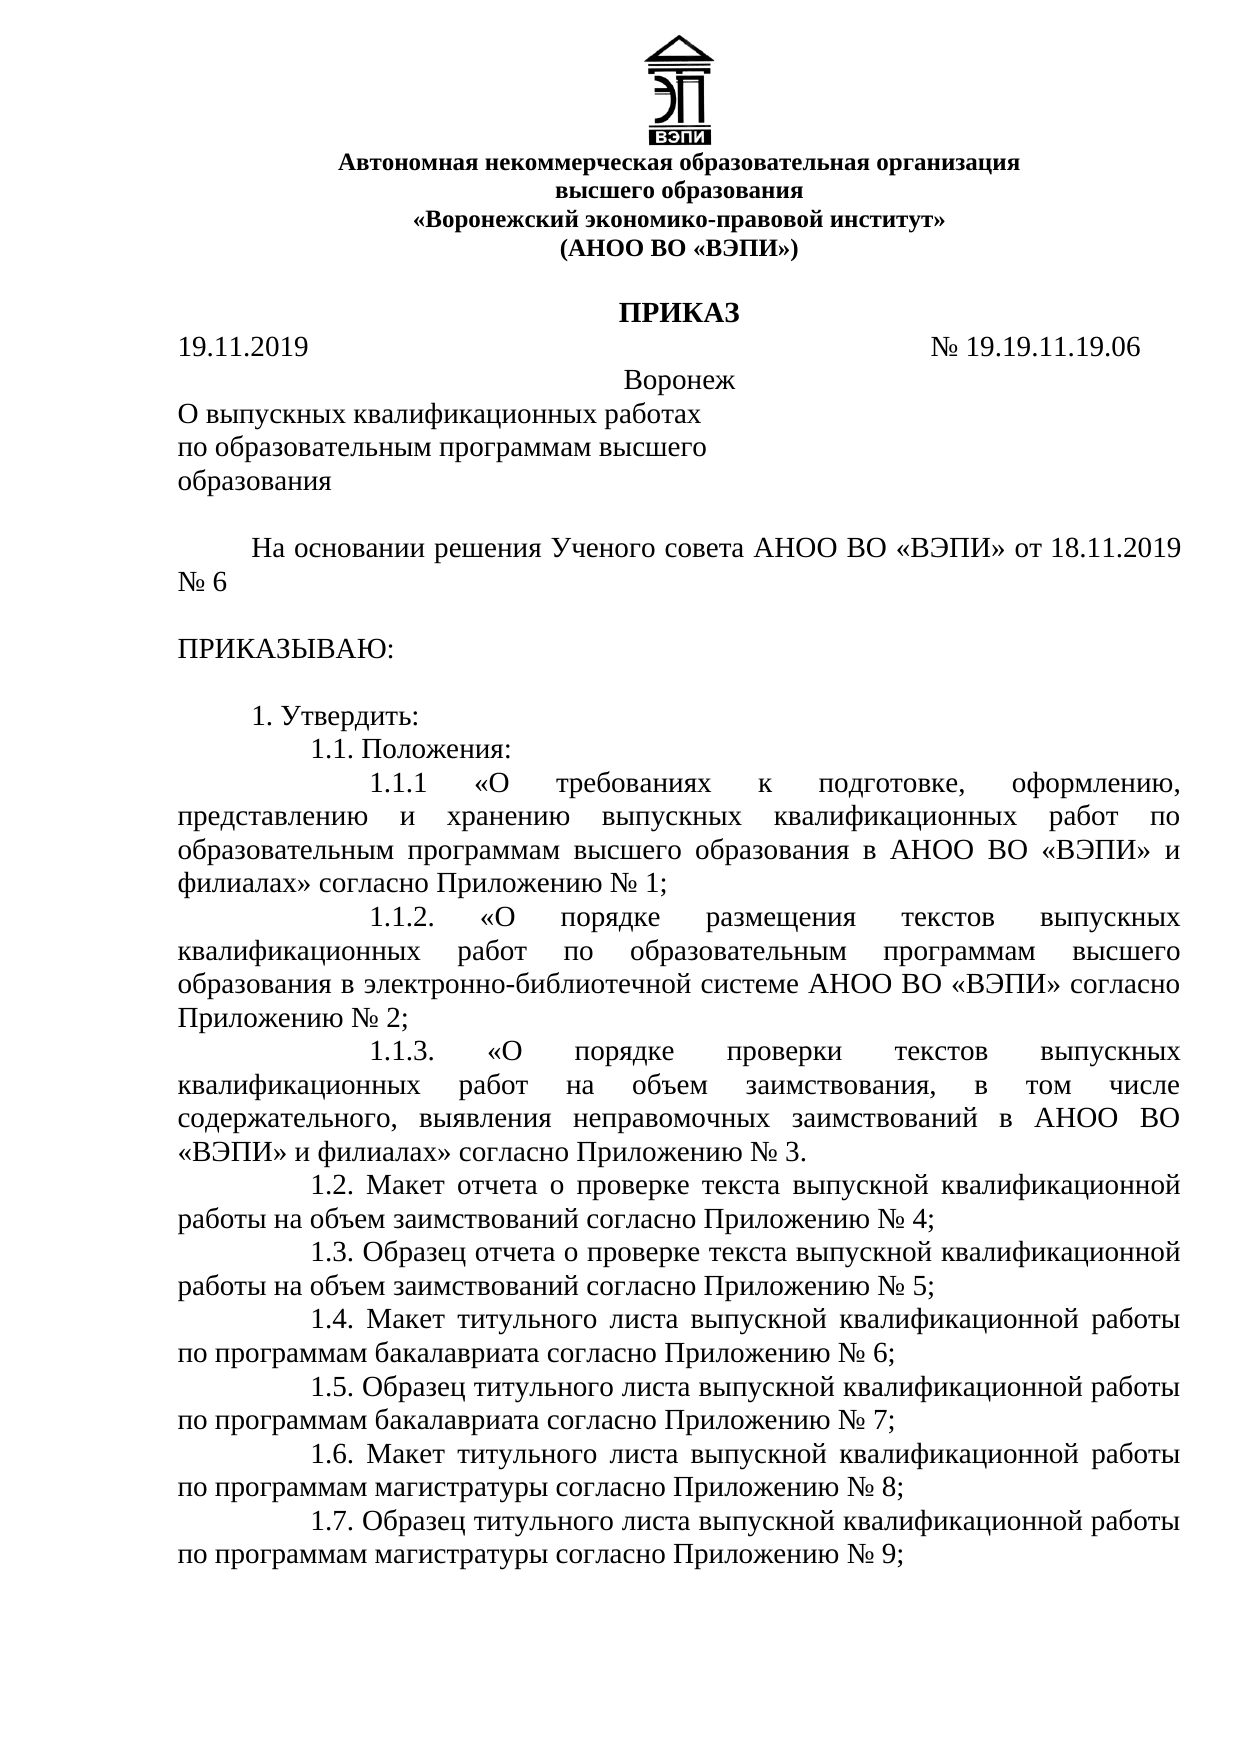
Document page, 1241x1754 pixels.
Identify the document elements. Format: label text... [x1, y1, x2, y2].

text высшего образования [177, 176, 1181, 204]
text 1.1.1 «О требованиях к подготовке, оформлению, представлению и хранению выпускных квалификационных работ по образовательным программам высшего образования в АНОО ВО «ВЭПИ» и филиалах» согласно Приложению № 1; [177, 765, 1181, 899]
text 19.11.2019 № 19.19.11.19.06 [177, 329, 1181, 362]
text (АНОО ВО «ВЭПИ») [177, 233, 1181, 262]
text ПРИКАЗ [177, 295, 1181, 329]
text ПРИКАЗЫВАЮ: [177, 631, 1181, 664]
text 1.4. Макет титульного листа выпускной квалификационной работы по программам бакалавриата согласно Приложению № 6; [177, 1302, 1181, 1369]
text по образовательным программам высшего [177, 429, 1181, 463]
text Воронеж [177, 362, 1181, 396]
picture [643, 33, 715, 147]
text 1.3. Образец отчета о проверке текста выпускной квалификационной работы на объем заимствований согласно Приложению № 5; [177, 1234, 1181, 1302]
text 1.7. Образец титульного листа выпускной квалификационной работы по программам магистратуры согласно Приложению № 9; [177, 1503, 1181, 1570]
text На основании решения Ученого совета АНОО ВО «ВЭПИ» от 18.11.2019 № 6 [177, 530, 1181, 597]
text 1. Утвердить: [177, 698, 1181, 731]
text 1.1.3. «О порядке проверки текстов выпускных квалификационных работ на объем заимствования, в том числе содержательного, выявления неправомочных заимствований в АНОО ВО «ВЭПИ» и филиалах» согласно Приложению № 3. [177, 1033, 1181, 1167]
text О выпускных квалификационных работах [177, 396, 1181, 429]
text 1.2. Макет отчета о проверке текста выпускной квалификационной работы на объем заимствований согласно Приложению № 4; [177, 1167, 1181, 1234]
text Автономная некоммерческая образовательная организация [177, 147, 1181, 176]
text 1.5. Образец титульного листа выпускной квалификационной работы по программам бакалавриата согласно Приложению № 7; [177, 1369, 1181, 1436]
text 1.1.2. «О порядке размещения текстов выпускных квалификационных работ по образовательным программам высшего образования в электронно-библиотечной системе АНОО ВО «ВЭПИ» согласно Приложению № 2; [177, 899, 1181, 1033]
text образования [177, 463, 1181, 497]
text 1.6. Макет титульного листа выпускной квалификационной работы по программам магистратуры согласно Приложению № 8; [177, 1436, 1181, 1503]
text 1.1. Положения: [177, 731, 1181, 765]
text «Воронежский экономико-правовой институт» [177, 204, 1181, 233]
